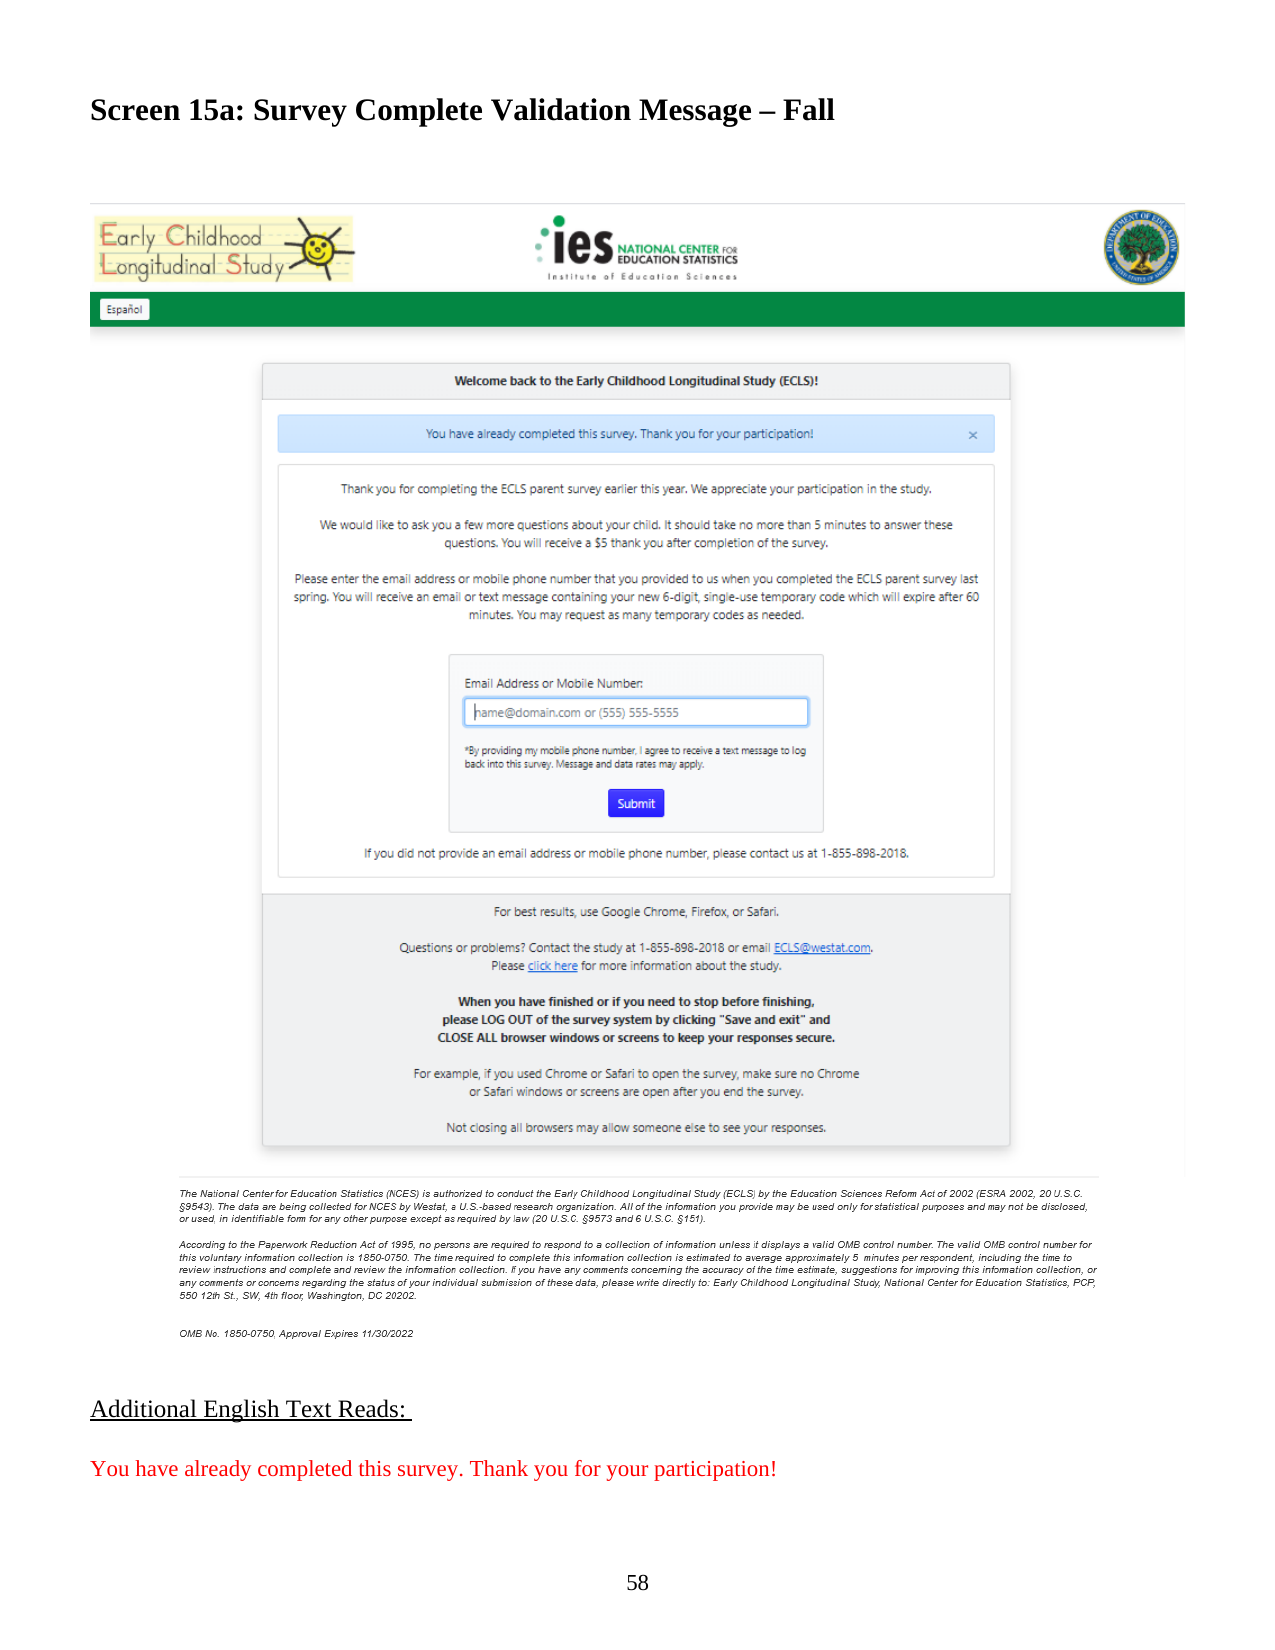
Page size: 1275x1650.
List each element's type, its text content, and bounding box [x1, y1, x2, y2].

picture [90, 202, 1186, 1365]
subtitle Screen 15a: Survey Complete Validation Message – Fall [90, 90, 1185, 127]
text Additional English Text Reads: [90, 1386, 1185, 1423]
text You have already completed this survey. Thank you for your participation! [90, 1444, 1185, 1482]
